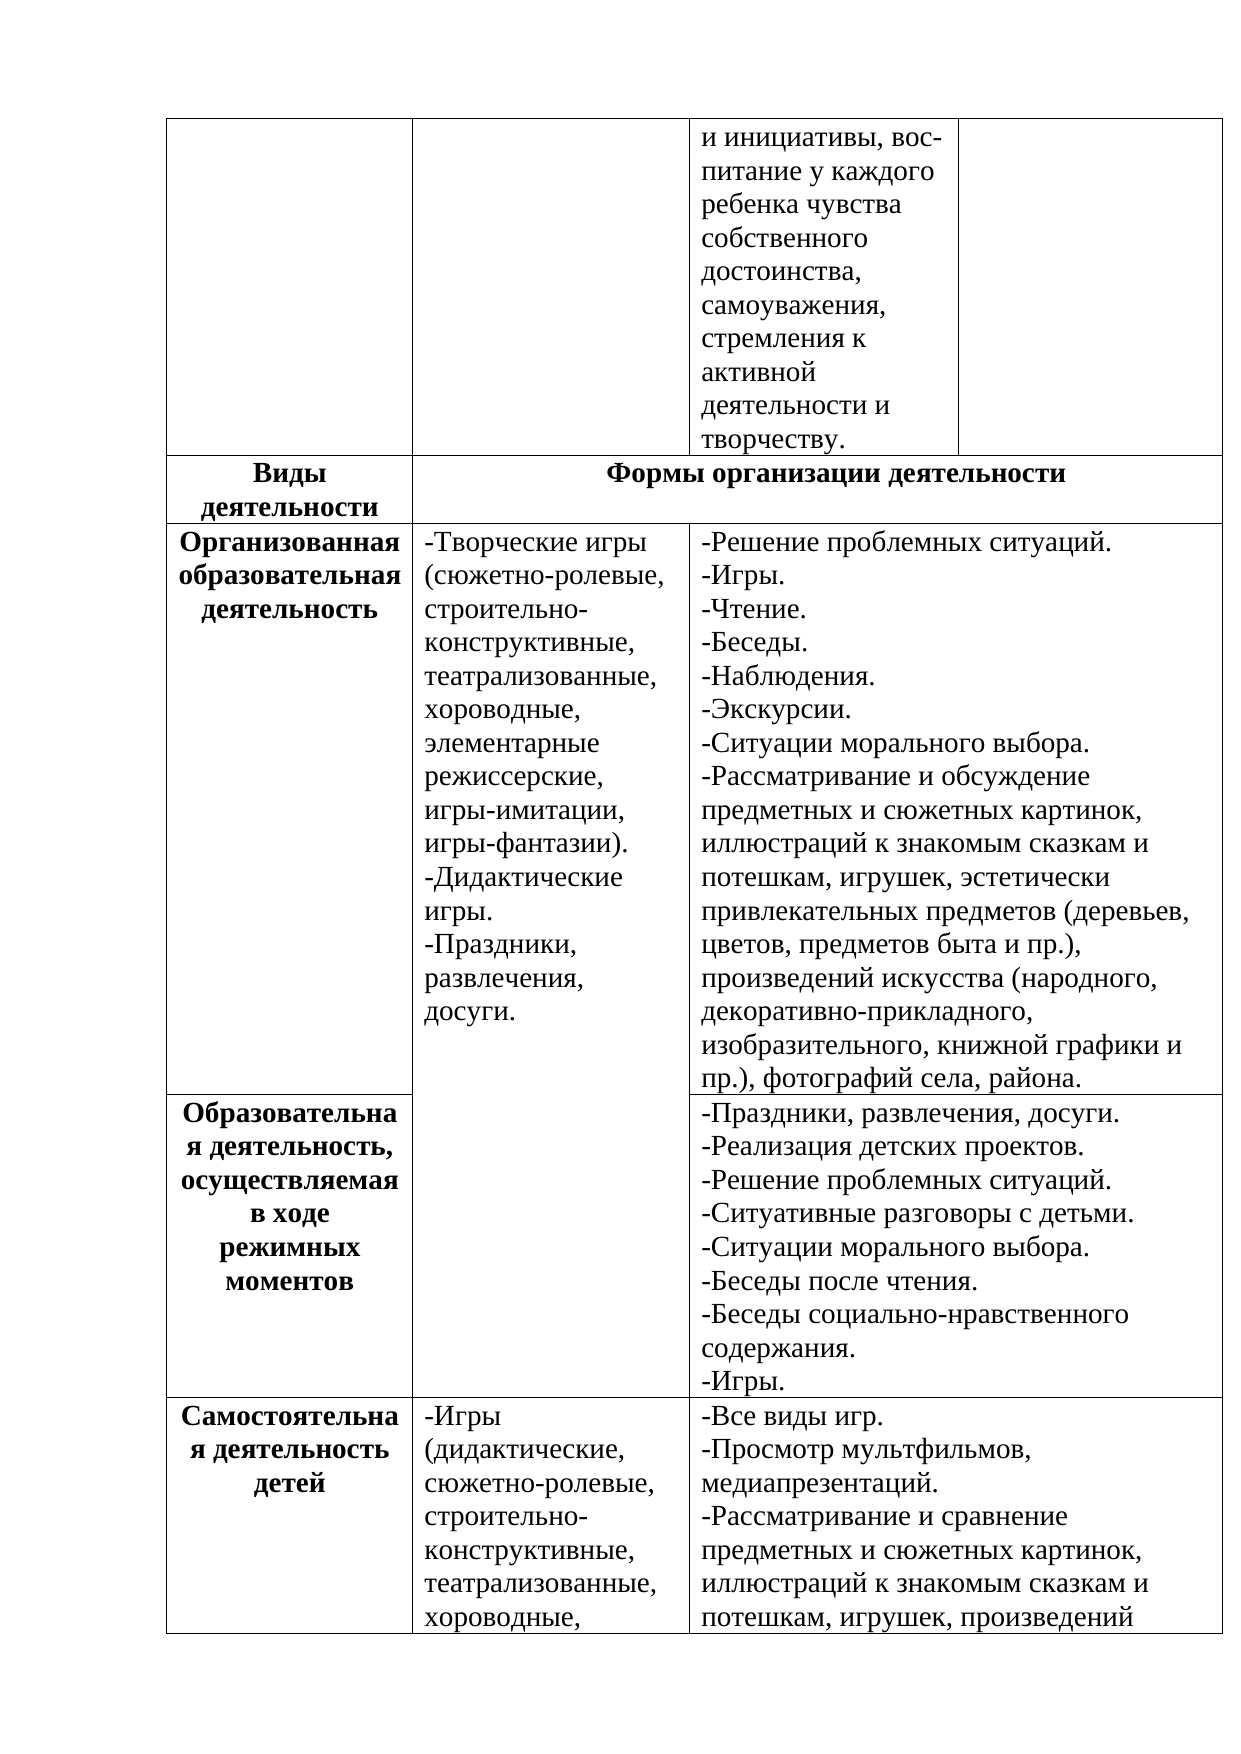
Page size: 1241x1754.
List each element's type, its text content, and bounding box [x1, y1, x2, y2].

table_cell Формы организации деятельности [413, 456, 1222, 523]
table_cell Образовательная деятельность, осуществляемая в ходе режимных моментов [167, 1095, 412, 1397]
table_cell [413, 1398, 689, 1633]
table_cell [959, 119, 1222, 454]
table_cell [167, 1398, 412, 1633]
table_cell -Творческие игры (сюжетно-ролевые, строительно-конструктивные, театрализованные, хороводные, элементарные режиссерские, игры-имитации, игры-фантазии). -Дидактические игры. -Праздники, развлечения, досуги. [413, 524, 689, 1397]
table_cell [690, 119, 958, 454]
table_cell -Праздники, развлечения, досуги. -Реализация детских проектов. -Решение проблемных ситуаций. -Ситуативные разговоры с детьми. -Ситуации морального выбора. -Беседы после чтения. -Беседы социально-нравственного содержания. -Игры. [690, 1095, 1222, 1397]
table_cell -Решение проблемных ситуаций. -Игры. -Чтение. -Беседы. -Наблюдения. -Экскурсии. -Ситуации морального выбора. -Рассматривание и обсуждение предметных и сюжетных картинок, иллюстраций к знакомым сказкам и потешкам, игрушек, эстетически привлекательных предметов (деревьев, цветов, предметов быта и пр.), произведений искусства (народного, декоративно-прикладного, изобразительного, книжной графики и пр.), фотографий села, района. [690, 524, 1222, 1094]
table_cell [413, 119, 689, 454]
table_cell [690, 1398, 1222, 1633]
table_cell Виды деятельности [167, 456, 412, 523]
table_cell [167, 119, 412, 454]
table_cell Организованная образовательная деятельность [167, 524, 412, 1094]
